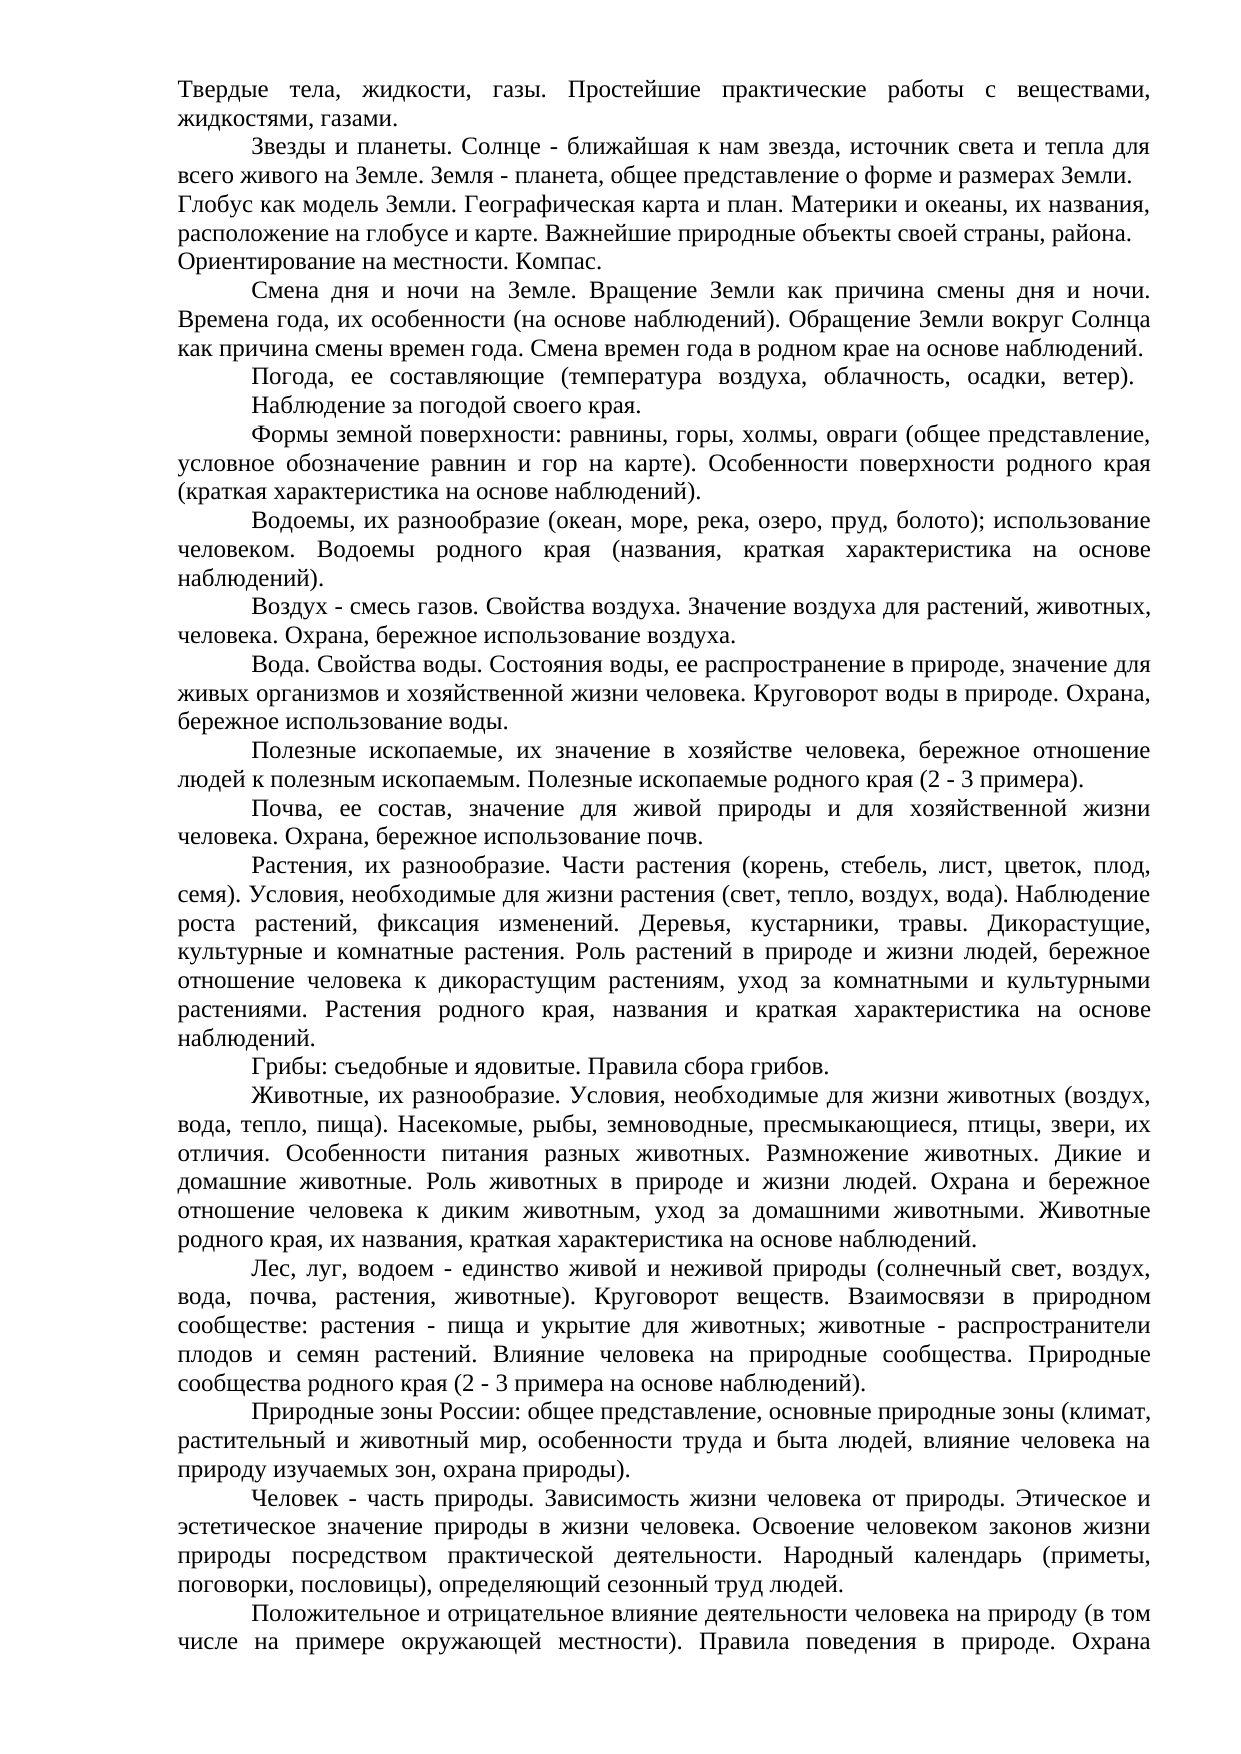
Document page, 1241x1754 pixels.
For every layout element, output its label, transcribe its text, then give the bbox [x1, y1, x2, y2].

text Полезные ископаемые, их значение в хозяйстве человека, бережное отношение людей к полезным ископаемым. Полезные ископаемые родного края (2 - 3 примера). [177, 735, 1152, 793]
text Звезды и планеты. Солнце - ближайшая к нам звезда, источник света и тепла для всего живого на Земле. Земля - планета, общее представление о форме и размерах Земли. [177, 131, 1152, 189]
text Воздух - смесь газов. Свойства воздуха. Значение воздуха для растений, животных, человека. Охрана, бережное использование воздуха. [177, 591, 1152, 649]
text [177, 1598, 1152, 1655]
text Глобус как модель Земли. Географическая карта и план. Материки и океаны, их названия, расположение на глобусе и карте. Важнейшие природные объекты своей страны, района. [177, 189, 1152, 246]
text Человек - часть природы. Зависимость жизни человека от природы. Этическое и эстетическое значение природы в жизни человека. Освоение человеком законов жизни природы посредством практической деятельности. Народный календарь (приметы, поговорки, пословицы), определяющий сезонный труд людей. [177, 1483, 1152, 1598]
text Грибы: съедобные и ядовитые. Правила сбора грибов. [177, 1051, 1152, 1080]
text Природные зоны России: общее представление, основные природные зоны (климат, растительный и животный мир, особенности труда и быта людей, влияние человека на природу изучаемых зон, охрана природы). [177, 1396, 1152, 1483]
text Погода, ее составляющие (температура воздуха, облачность, осадки, ветер). Наблюдение за погодой своего края. [177, 361, 1152, 419]
text Животные, их разнообразие. Условия, необходимые для жизни животных (воздух, вода, тепло, пища). Насекомые, рыбы, земноводные, пресмыкающиеся, птицы, звери, их отличия. Особенности питания разных животных. Размножение животных. Дикие и домашние животные. Роль животных в природе и жизни людей. Охрана и бережное отношение человека к диким животным, уход за домашними животными. Животные родного края, их названия, краткая характеристика на основе наблюдений. [177, 1080, 1152, 1253]
text Смена дня и ночи на Земле. Вращение Земли как причина смены дня и ночи. Времена года, их особенности (на основе наблюдений). Обращение Земли вокруг Солнца как причина смены времен года. Смена времен года в родном крае на основе наблюдений. [177, 275, 1152, 361]
text Формы земной поверхности: равнины, горы, холмы, овраги (общее представление, условное обозначение равнин и гор на карте). Особенности поверхности родного края (краткая характеристика на основе наблюдений). [177, 419, 1152, 505]
text Водоемы, их разнообразие (океан, море, река, озеро, пруд, болото); использование человеком. Водоемы родного края (названия, краткая характеристика на основе наблюдений). [177, 505, 1152, 591]
text Вода. Свойства воды. Состояния воды, ее распространение в природе, значение для живых организмов и хозяйственной жизни человека. Круговорот воды в природе. Охрана, бережное использование воды. [177, 649, 1152, 735]
text Ориентирование на местности. Компас. [177, 246, 1152, 275]
text Растения, их разнообразие. Части растения (корень, стебель, лист, цветок, плод, семя). Условия, необходимые для жизни растения (свет, тепло, воздух, вода). Наблюдение роста растений, фиксация изменений. Деревья, кустарники, травы. Дикорастущие, культурные и комнатные растения. Роль растений в природе и жизни людей, бережное отношение человека к дикорастущим растениям, уход за комнатными и культурными растениями. Растения родного края, названия и краткая характеристика на основе наблюдений. [177, 850, 1152, 1051]
text Почва, ее состав, значение для живой природы и для хозяйственной жизни человека. Охрана, бережное использование почв. [177, 793, 1152, 850]
text Лес, луг, водоем - единство живой и неживой природы (солнечный свет, воздух, вода, почва, растения, животные). Круговорот веществ. Взаимосвязи в природном сообществе: растения - пища и укрытие для животных; животные - распространители плодов и семян растений. Влияние человека на природные сообщества. Природные сообщества родного края (2 - 3 примера на основе наблюдений). [177, 1253, 1152, 1396]
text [177, 74, 1152, 131]
